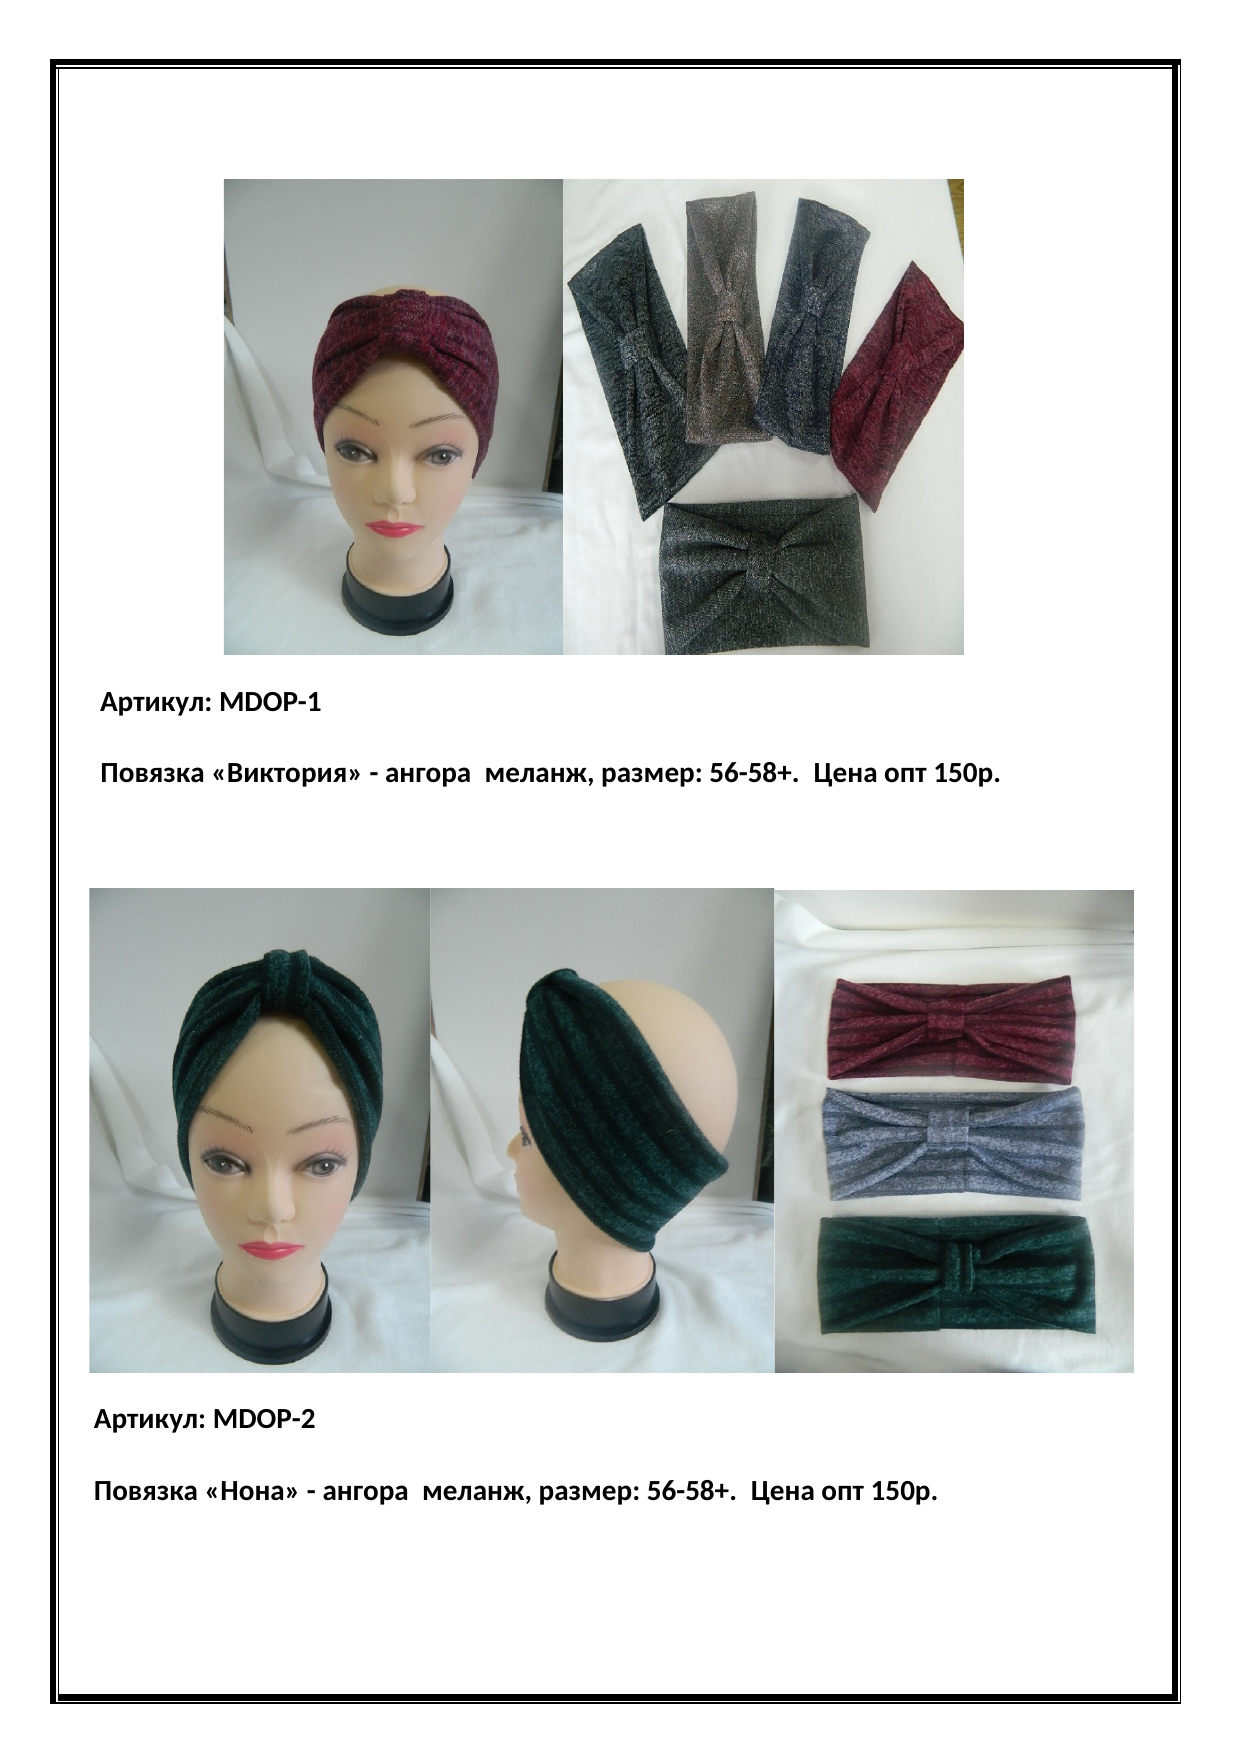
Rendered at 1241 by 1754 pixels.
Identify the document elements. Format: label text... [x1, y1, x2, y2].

picture [89, 888, 1134, 1373]
text Повязка «Виктория» - ангора меланж, размер: 56-58+. Цена опт 150р. [74, 754, 1172, 789]
text Повязка «Нона» - ангора меланж, размер: 56-58+. Цена опт 150р. [74, 1472, 1172, 1507]
picture [223, 179, 964, 655]
text Артикул: МDOP-1 [74, 683, 1172, 718]
text Артикул: МDOP-2 [74, 1401, 1172, 1436]
